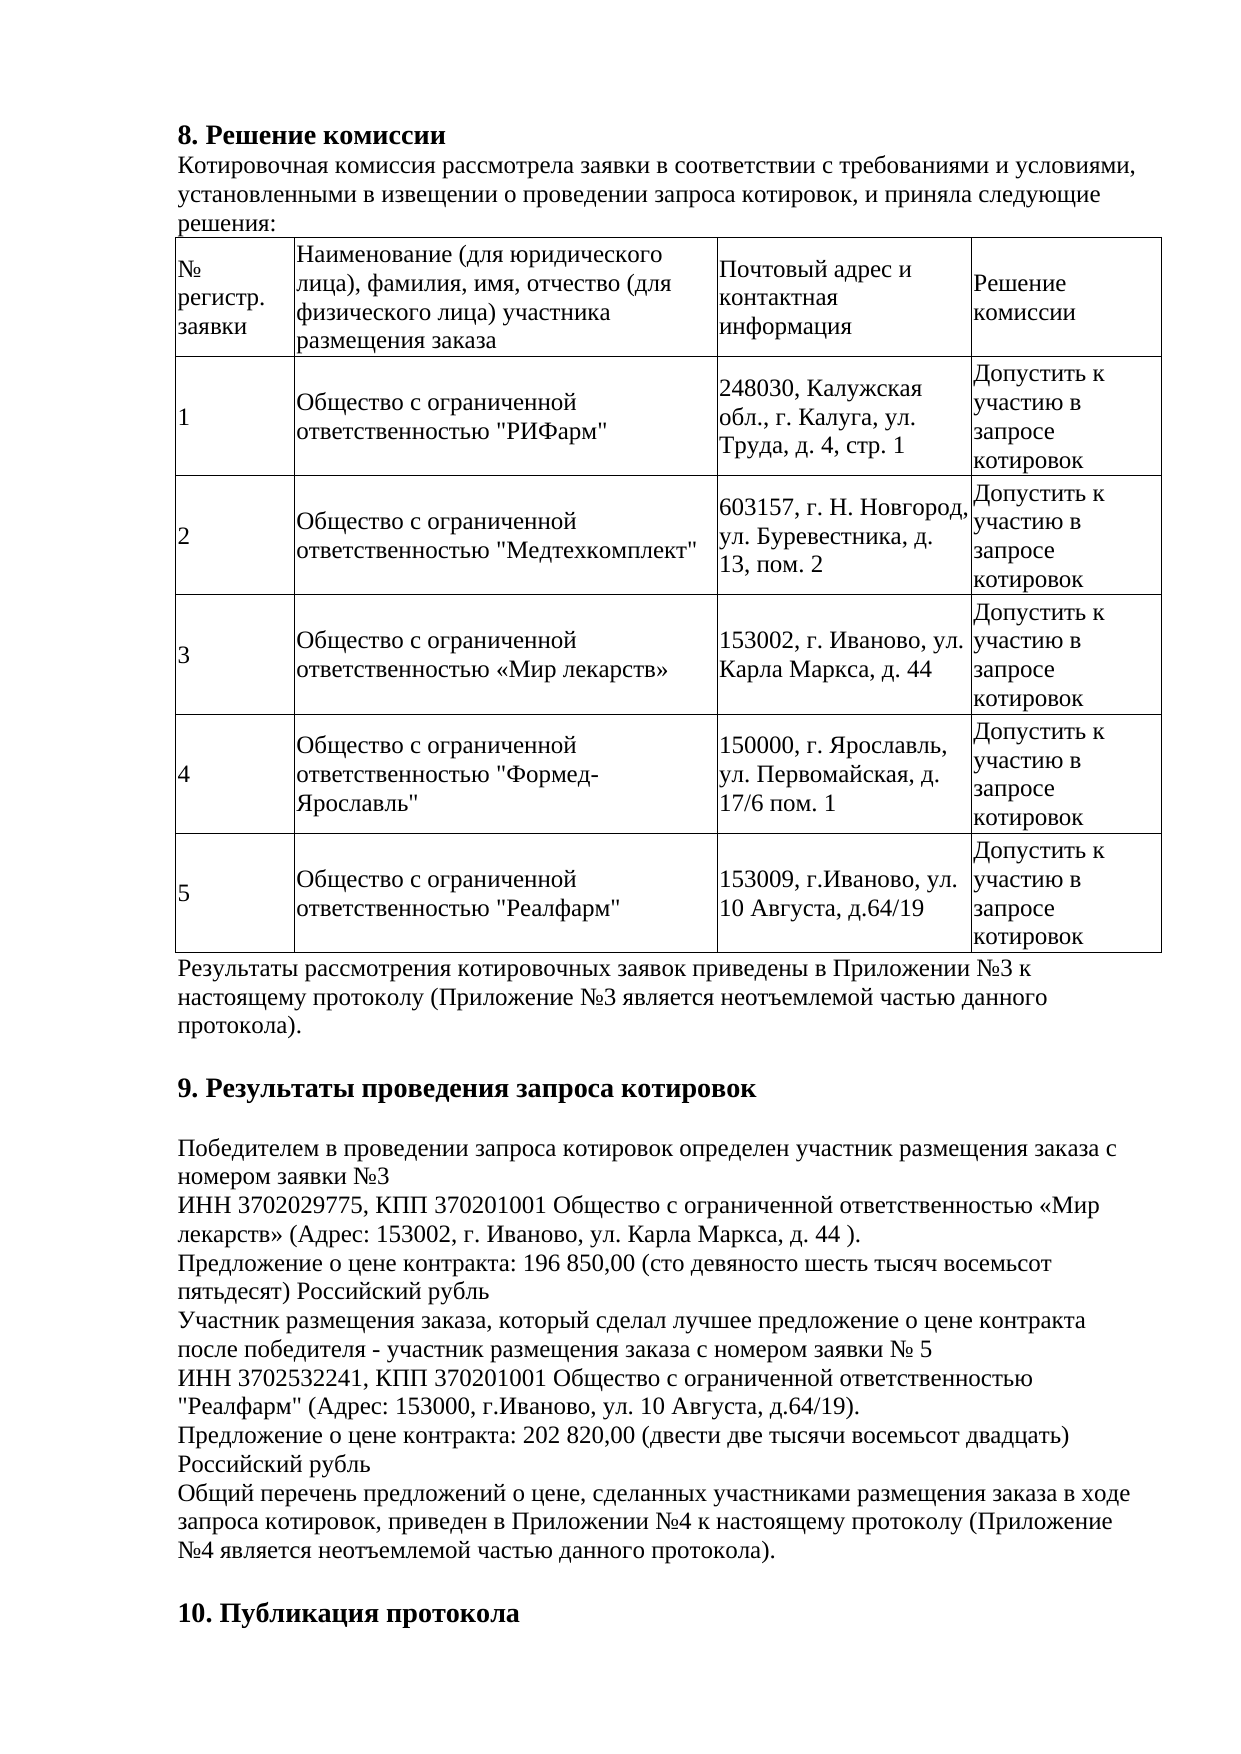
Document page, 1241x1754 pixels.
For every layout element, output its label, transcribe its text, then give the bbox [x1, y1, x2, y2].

table_cell 2 [176, 476, 294, 594]
table_cell 4 [176, 715, 294, 833]
table_cell 3 [176, 595, 294, 713]
table_cell Общество с ограниченной ответственностью "Реалфарм" [295, 834, 717, 952]
text 9. Результаты проведения запроса котировок [177, 1071, 1152, 1104]
text 10. Публикация протокола [177, 1596, 1152, 1629]
table_cell 248030, Калужская обл., г. Калуга, ул. Труда, д. 4, стр. 1 [718, 357, 971, 475]
table_header Решение комиссии [972, 238, 1161, 356]
table_cell 153002, г. Иваново, ул. Карла Маркса, д. 44 [718, 595, 971, 713]
table_cell 603157, г. Н. Новгород, ул. Буревестника, д. 13, пом. 2 [718, 476, 971, 594]
text 8. Решение комиссии [177, 118, 1152, 151]
table_cell 153009, г.Иваново, ул. 10 Августа, д.64/19 [718, 834, 971, 952]
table_cell Общество с ограниченной ответственностью «Мир лекарств» [295, 595, 717, 713]
table_cell Допустить к участию в запросе котировок [972, 357, 1161, 475]
table_cell Допустить к участию в запросе котировок [972, 476, 1161, 594]
text Победителем в проведении запроса котировок определен участник размещения заказа с номером заявки №3 ИНН 3702029775, КПП 370201001 Общество с ограниченной ответственностью «Мир лекарств» (Адрес: 153002, г. Иваново, ул. Карла Маркса, д. 44 ). Предложение о цене контракта: 196 850,00 (сто девяносто шесть тысяч восемьсот пятьдесят) Российский рубль Участник размещения заказа, который сделал лучшее предложение о цене контракта после победителя - участник размещения заказа с номером заявки № 5 ИНН 3702532241, КПП 370201001 Общество с ограниченной ответственностью "Реалфарм" (Адрес: 153000, г.Иваново, ул. 10 Августа, д.64/19). Предложение о цене контракта: 202 820,00 (двести две тысячи восемьсот двадцать) Российский рубль Общий перечень предложений о цене, сделанных участниками размещения заказа в ходе запроса котировок, приведен в Приложении №4 к настоящему протоколу (Приложение №4 является неотъемлемой частью данного протокола). [177, 1104, 1152, 1564]
table_header № регистр. заявки [176, 238, 294, 356]
table_cell Допустить к участию в запросе котировок [972, 595, 1161, 713]
table_cell Допустить к участию в запросе котировок [972, 715, 1161, 833]
table_cell 5 [176, 834, 294, 952]
table_cell Общество с ограниченной ответственностью "Формед-Ярославль" [295, 715, 717, 833]
text Котировочная комиссия рассмотрела заявки в соответствии с требованиями и условиями, установленными в извещении о проведении запроса котировок, и приняла следующие решения: [177, 151, 1152, 237]
table_header Наименование (для юридического лица), фамилия, имя, отчество (для физического лица) участника размещения заказа [295, 238, 717, 356]
table_cell 150000, г. Ярославль, ул. Первомайская, д. 17/6 пом. 1 [718, 715, 971, 833]
table_cell Допустить к участию в запросе котировок [972, 834, 1161, 952]
table_cell Общество с ограниченной ответственностью "РИФарм" [295, 357, 717, 475]
table_cell 1 [176, 357, 294, 475]
table_header Почтовый адрес и контактная информация [718, 238, 971, 356]
table_cell Общество с ограниченной ответственностью "Медтехкомплект" [295, 476, 717, 594]
text Результаты рассмотрения котировочных заявок приведены в Приложении №3 к настоящему протоколу (Приложение №3 является неотъемлемой частью данного протокола). [177, 953, 1152, 1039]
